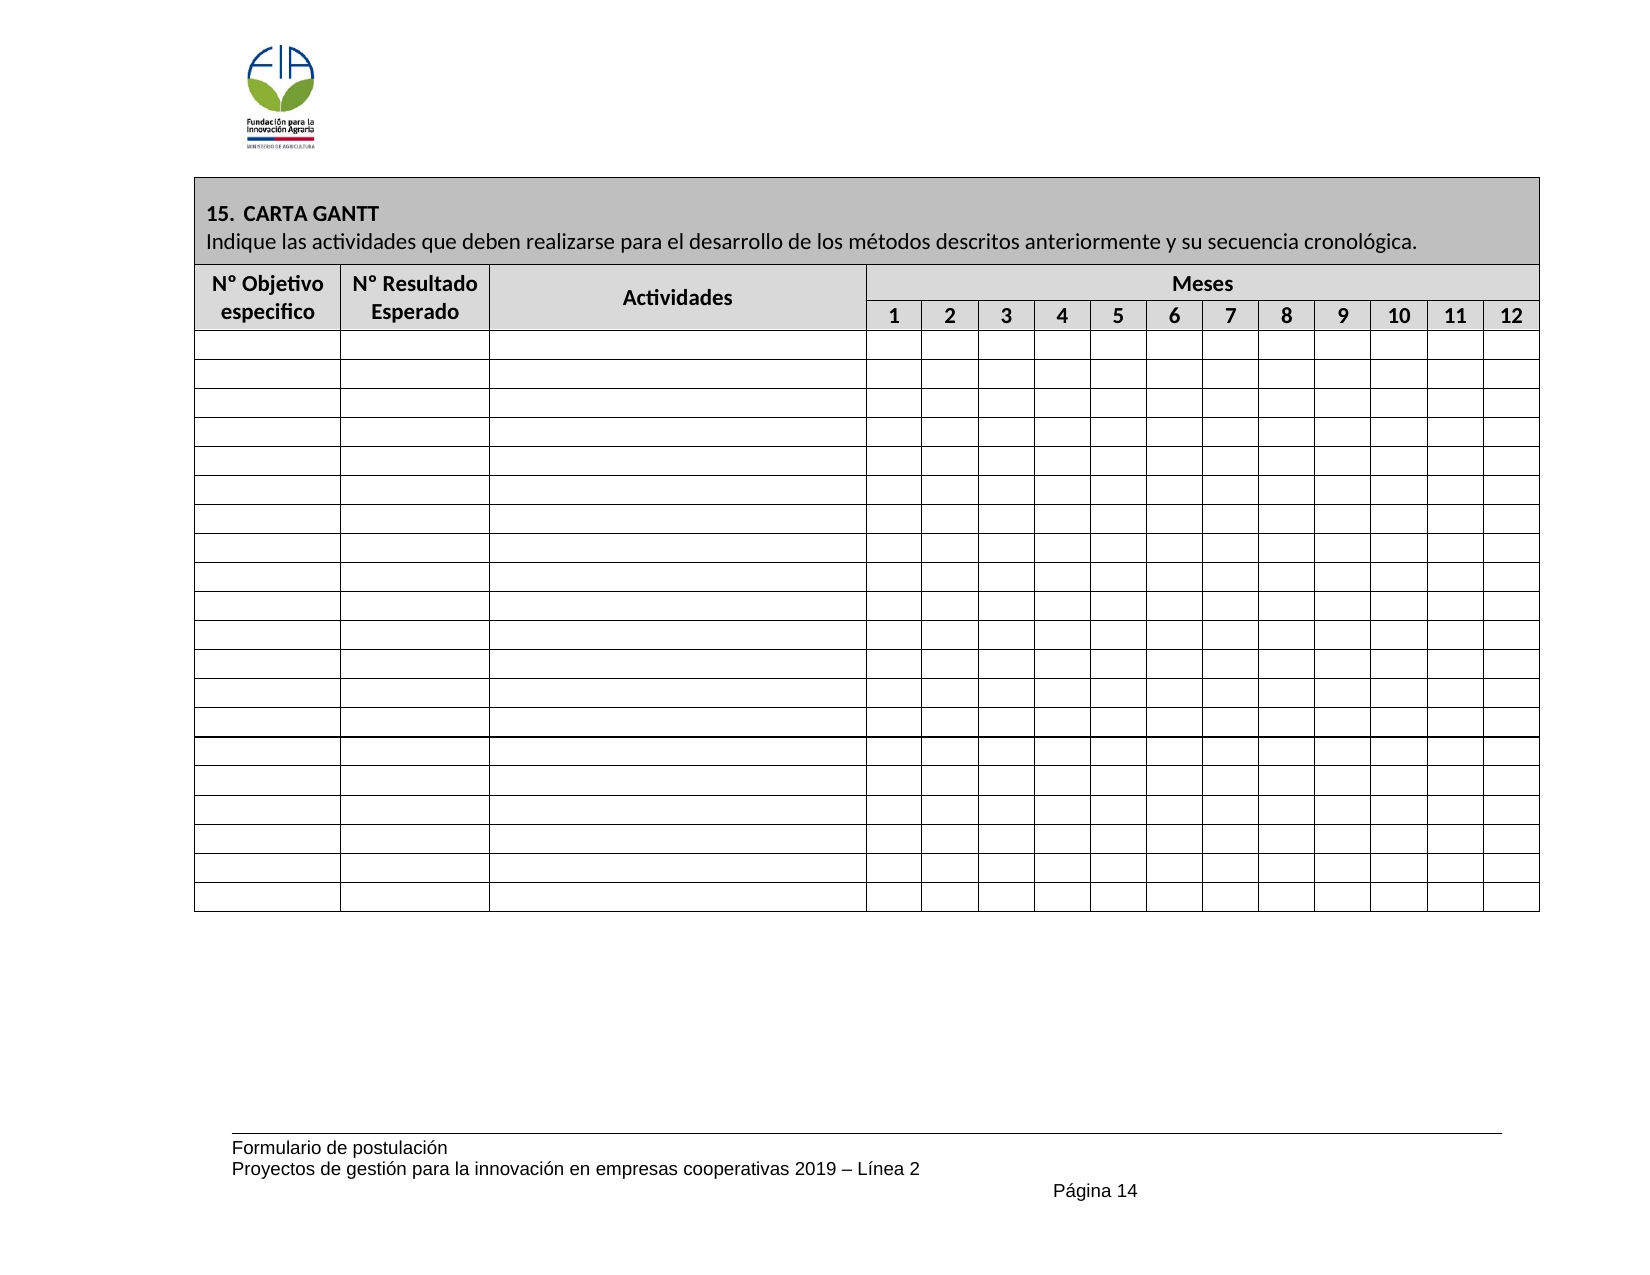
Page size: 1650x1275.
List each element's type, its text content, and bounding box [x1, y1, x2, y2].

table_cell [490, 825, 866, 853]
table_cell [1315, 883, 1370, 911]
table_cell [1147, 360, 1202, 388]
table_cell Nº Objetivo especifico [195, 265, 340, 329]
table_cell [490, 650, 866, 678]
table_cell [341, 534, 489, 562]
table_cell [867, 563, 921, 591]
table_cell [341, 360, 489, 388]
table_cell [867, 738, 921, 765]
table_cell [922, 883, 978, 911]
table_cell [979, 650, 1034, 678]
table_cell [867, 534, 921, 562]
table_cell [490, 331, 866, 358]
table_cell [867, 854, 921, 882]
table_cell [1035, 563, 1090, 591]
table_cell [979, 389, 1034, 417]
table_cell [341, 738, 489, 765]
table_cell [1203, 563, 1258, 591]
table_cell [1315, 505, 1370, 533]
table_cell [1259, 825, 1314, 853]
table_cell [341, 825, 489, 853]
table_cell [1203, 476, 1258, 504]
table_cell [1035, 708, 1090, 736]
table_cell [1315, 534, 1370, 562]
table_cell [922, 331, 978, 358]
table_cell [1484, 331, 1539, 358]
table_cell [1428, 708, 1483, 736]
table_cell [1035, 360, 1090, 388]
table_cell [1035, 447, 1090, 475]
table_cell [1035, 621, 1090, 649]
table_cell [195, 476, 340, 504]
table_cell [979, 563, 1034, 591]
table_cell [1315, 563, 1370, 591]
table_cell [1091, 796, 1146, 823]
table_cell 5 [1091, 301, 1146, 329]
table_cell [1428, 738, 1483, 765]
table_cell [1203, 418, 1258, 446]
table_cell [1035, 766, 1090, 794]
table_cell [1371, 738, 1427, 765]
table_cell [1315, 389, 1370, 417]
table_cell [1091, 534, 1146, 562]
table_cell Actividades [490, 265, 866, 329]
table_cell [1203, 650, 1258, 678]
table_cell [1484, 447, 1539, 475]
table_cell [1091, 447, 1146, 475]
table_cell [1091, 592, 1146, 620]
table_header CARTA GANTT Indique las actividades que deben realizarse para el desarrollo de los métodos descritos anteriormente y su secuencia cronológica. [195, 178, 1539, 264]
table_cell [922, 738, 978, 765]
table_cell [1035, 418, 1090, 446]
table_cell [1484, 534, 1539, 562]
table_cell [195, 331, 340, 358]
table_cell [1315, 418, 1370, 446]
table_cell [867, 650, 921, 678]
table_cell [490, 447, 866, 475]
table_cell [1147, 331, 1202, 358]
table_cell [195, 447, 340, 475]
table_cell [490, 621, 866, 649]
table_cell [1315, 650, 1370, 678]
table_cell [1371, 650, 1427, 678]
table_cell [922, 592, 978, 620]
table_cell [490, 505, 866, 533]
table_cell [341, 505, 489, 533]
table_cell [1484, 592, 1539, 620]
table_cell [1147, 476, 1202, 504]
table_cell [1035, 738, 1090, 765]
table_cell [1091, 563, 1146, 591]
table_cell [1147, 621, 1202, 649]
table_cell [867, 505, 921, 533]
table_cell [1371, 418, 1427, 446]
table_cell 1 [867, 301, 921, 329]
table_cell [1259, 796, 1314, 823]
table_cell [1035, 592, 1090, 620]
table_cell [979, 447, 1034, 475]
table_cell [1371, 534, 1427, 562]
table_cell [1259, 708, 1314, 736]
table_cell 7 [1203, 301, 1258, 329]
table_cell [1484, 389, 1539, 417]
table_cell [195, 418, 340, 446]
table_cell [922, 766, 978, 794]
table_cell [1428, 476, 1483, 504]
table_cell [922, 389, 978, 417]
table_cell [1428, 650, 1483, 678]
table_cell [341, 796, 489, 823]
table_cell [1147, 708, 1202, 736]
table_cell [1371, 708, 1427, 736]
table_cell [490, 883, 866, 911]
table_cell [979, 592, 1034, 620]
table_cell [341, 883, 489, 911]
table_cell [1259, 447, 1314, 475]
table_cell [867, 766, 921, 794]
table_cell [922, 534, 978, 562]
table_cell [1091, 621, 1146, 649]
table_cell [195, 708, 340, 736]
table_cell [867, 331, 921, 358]
table_cell [1315, 476, 1370, 504]
table_cell [1484, 563, 1539, 591]
table_cell [195, 738, 340, 765]
table_cell [1203, 534, 1258, 562]
table_cell [1091, 854, 1146, 882]
table_cell [1259, 360, 1314, 388]
table_cell [1428, 854, 1483, 882]
table_cell [1371, 389, 1427, 417]
table_cell [341, 854, 489, 882]
table_cell [922, 825, 978, 853]
table_cell [1315, 360, 1370, 388]
table_cell [1428, 883, 1483, 911]
table_cell [922, 360, 978, 388]
table_cell [490, 708, 866, 736]
table_cell [1147, 389, 1202, 417]
table_cell [490, 389, 866, 417]
table_cell [1315, 825, 1370, 853]
table_cell [1315, 592, 1370, 620]
table_cell [922, 708, 978, 736]
table_cell [1428, 534, 1483, 562]
table_cell [1035, 650, 1090, 678]
table_cell [195, 621, 340, 649]
table_cell [1371, 854, 1427, 882]
table_cell [490, 563, 866, 591]
table_cell [1259, 505, 1314, 533]
table_cell [922, 505, 978, 533]
table_cell [1371, 592, 1427, 620]
table_cell [1035, 534, 1090, 562]
table_cell [1259, 738, 1314, 765]
table_cell [1428, 592, 1483, 620]
table_cell [979, 534, 1034, 562]
table_cell [1371, 360, 1427, 388]
table_cell Nº Resultado Esperado [341, 265, 489, 329]
table_cell [979, 505, 1034, 533]
table_cell [1147, 592, 1202, 620]
table_cell [867, 883, 921, 911]
table_cell [1315, 331, 1370, 358]
table_cell [979, 766, 1034, 794]
table_cell [1091, 650, 1146, 678]
table_cell [1428, 331, 1483, 358]
table_cell [1484, 854, 1539, 882]
table_cell 2 [922, 301, 978, 329]
table_cell [1147, 505, 1202, 533]
table_cell [341, 679, 489, 707]
table_cell [1428, 679, 1483, 707]
table_cell [1259, 883, 1314, 911]
table_cell [1091, 883, 1146, 911]
table_cell [922, 476, 978, 504]
table_cell [1428, 766, 1483, 794]
table_cell [1091, 505, 1146, 533]
table_cell [1428, 360, 1483, 388]
table_cell [1203, 766, 1258, 794]
table_cell [979, 331, 1034, 358]
table_cell [1035, 331, 1090, 358]
table_cell 3 [979, 301, 1034, 329]
table_cell [1259, 331, 1314, 358]
table_cell [1428, 825, 1483, 853]
table_cell [341, 592, 489, 620]
table_cell [1091, 360, 1146, 388]
table_cell [195, 534, 340, 562]
table_cell [1147, 883, 1202, 911]
table_cell [1259, 563, 1314, 591]
table_cell [979, 883, 1034, 911]
table_cell [1371, 825, 1427, 853]
table_cell [867, 679, 921, 707]
table_cell 12 [1484, 301, 1539, 329]
table_cell [195, 796, 340, 823]
table_cell [1035, 825, 1090, 853]
table_cell [341, 621, 489, 649]
table_cell [1091, 766, 1146, 794]
table_cell [1484, 825, 1539, 853]
table_cell [1259, 650, 1314, 678]
table_cell [195, 679, 340, 707]
table_cell [195, 505, 340, 533]
table_cell [1371, 621, 1427, 649]
table_cell [1035, 476, 1090, 504]
table_cell [341, 389, 489, 417]
table_cell 8 [1259, 301, 1314, 329]
table_cell [195, 825, 340, 853]
table_cell [867, 621, 921, 649]
table_cell [1259, 389, 1314, 417]
table_cell [867, 708, 921, 736]
table_cell [490, 854, 866, 882]
table_cell [1428, 505, 1483, 533]
table_cell [922, 563, 978, 591]
table_cell [195, 389, 340, 417]
table_cell [1371, 331, 1427, 358]
table_cell [922, 650, 978, 678]
table_cell [1484, 766, 1539, 794]
table_cell [979, 621, 1034, 649]
table_cell [1203, 331, 1258, 358]
table_cell [341, 708, 489, 736]
table_cell [341, 766, 489, 794]
table_cell [867, 476, 921, 504]
table_cell [979, 825, 1034, 853]
table_cell [1259, 766, 1314, 794]
table_cell [1484, 505, 1539, 533]
table_cell [1371, 447, 1427, 475]
table_cell [1203, 447, 1258, 475]
table_cell [1147, 447, 1202, 475]
table_cell [1203, 679, 1258, 707]
table_cell [341, 447, 489, 475]
table_cell 6 [1147, 301, 1202, 329]
table_cell [1203, 505, 1258, 533]
table_cell [979, 708, 1034, 736]
table_cell [922, 418, 978, 446]
table_cell [1484, 679, 1539, 707]
table_cell [922, 796, 978, 823]
table_cell [1203, 796, 1258, 823]
table_cell [979, 679, 1034, 707]
table_cell [1315, 766, 1370, 794]
table_cell [1371, 766, 1427, 794]
table_cell [1147, 796, 1202, 823]
table_cell [1315, 679, 1370, 707]
table_cell [922, 854, 978, 882]
table_cell [1484, 418, 1539, 446]
table_cell [195, 650, 340, 678]
table_cell [979, 418, 1034, 446]
table_cell [1203, 854, 1258, 882]
table_cell [1091, 331, 1146, 358]
table_cell Meses [867, 265, 1539, 300]
table_cell [1428, 389, 1483, 417]
table_cell [1315, 854, 1370, 882]
table_cell [490, 360, 866, 388]
table_cell [195, 854, 340, 882]
table_cell [341, 476, 489, 504]
table_cell [1259, 621, 1314, 649]
table_cell [1091, 418, 1146, 446]
table_cell [1147, 534, 1202, 562]
table_cell [341, 418, 489, 446]
table_cell [1484, 738, 1539, 765]
table_cell [1428, 418, 1483, 446]
table_cell [1203, 360, 1258, 388]
table_cell [1147, 679, 1202, 707]
table_cell [1428, 563, 1483, 591]
table_cell [1371, 796, 1427, 823]
table_cell [922, 621, 978, 649]
table_cell [1147, 563, 1202, 591]
table_cell [979, 854, 1034, 882]
table_cell [1259, 418, 1314, 446]
table_cell [867, 418, 921, 446]
table_cell 9 [1315, 301, 1370, 329]
table_cell [1259, 534, 1314, 562]
table_cell [979, 476, 1034, 504]
table_cell [1371, 679, 1427, 707]
table_cell [1091, 476, 1146, 504]
table_cell [1484, 708, 1539, 736]
table_cell [979, 796, 1034, 823]
table_cell [1147, 738, 1202, 765]
table_cell [867, 796, 921, 823]
table_cell [490, 418, 866, 446]
table_cell [1315, 796, 1370, 823]
table_cell [1035, 796, 1090, 823]
table_cell [979, 360, 1034, 388]
table_cell [1203, 389, 1258, 417]
table_cell [1035, 854, 1090, 882]
table_cell [1203, 592, 1258, 620]
table_cell [1315, 738, 1370, 765]
table_cell [341, 650, 489, 678]
table_cell [341, 563, 489, 591]
table_cell [1259, 854, 1314, 882]
table_cell [1484, 476, 1539, 504]
table_cell [1203, 825, 1258, 853]
table_cell [1259, 476, 1314, 504]
table_cell [979, 738, 1034, 765]
table_cell [1091, 679, 1146, 707]
table_cell [1371, 883, 1427, 911]
table_cell [490, 766, 866, 794]
table_cell [490, 738, 866, 765]
table_cell [1428, 796, 1483, 823]
table_cell [1484, 360, 1539, 388]
table_cell [1147, 650, 1202, 678]
table_cell [1484, 621, 1539, 649]
table_cell [1371, 476, 1427, 504]
table_cell [867, 447, 921, 475]
table_cell [1035, 679, 1090, 707]
table_cell [1147, 766, 1202, 794]
table_cell [922, 679, 978, 707]
table_cell [1035, 883, 1090, 911]
table_cell 10 [1371, 301, 1427, 329]
table_cell [1091, 389, 1146, 417]
table_cell [1484, 883, 1539, 911]
table_cell [1428, 447, 1483, 475]
table_cell [195, 563, 340, 591]
table_cell [1259, 592, 1314, 620]
table_cell [1203, 883, 1258, 911]
table_cell [1371, 505, 1427, 533]
table_cell [1259, 679, 1314, 707]
table_cell [341, 331, 489, 358]
picture [232, 22, 331, 155]
table_cell [1203, 708, 1258, 736]
table_cell [1315, 621, 1370, 649]
table_cell [1147, 418, 1202, 446]
table_cell [922, 447, 978, 475]
table_cell [490, 476, 866, 504]
table_cell [1315, 447, 1370, 475]
table_cell [867, 592, 921, 620]
table_cell [867, 389, 921, 417]
table_cell [1484, 650, 1539, 678]
table_cell [490, 592, 866, 620]
table_cell [490, 796, 866, 823]
table_cell [490, 679, 866, 707]
table_cell [867, 825, 921, 853]
table_cell [1203, 621, 1258, 649]
table_cell [490, 534, 866, 562]
table_cell [1035, 505, 1090, 533]
table_cell [1203, 738, 1258, 765]
table_cell [1091, 738, 1146, 765]
table_cell [1091, 825, 1146, 853]
table_cell 11 [1428, 301, 1483, 329]
table_cell [867, 360, 921, 388]
table_cell [1371, 563, 1427, 591]
table_cell [1035, 389, 1090, 417]
table_cell [1147, 825, 1202, 853]
table_cell [195, 883, 340, 911]
table_cell [195, 360, 340, 388]
table_cell [1315, 708, 1370, 736]
table_cell [195, 766, 340, 794]
table_cell [1147, 854, 1202, 882]
table_cell [1091, 708, 1146, 736]
table_cell [1484, 796, 1539, 823]
table_cell 4 [1035, 301, 1090, 329]
table_cell [195, 592, 340, 620]
table_cell [1428, 621, 1483, 649]
